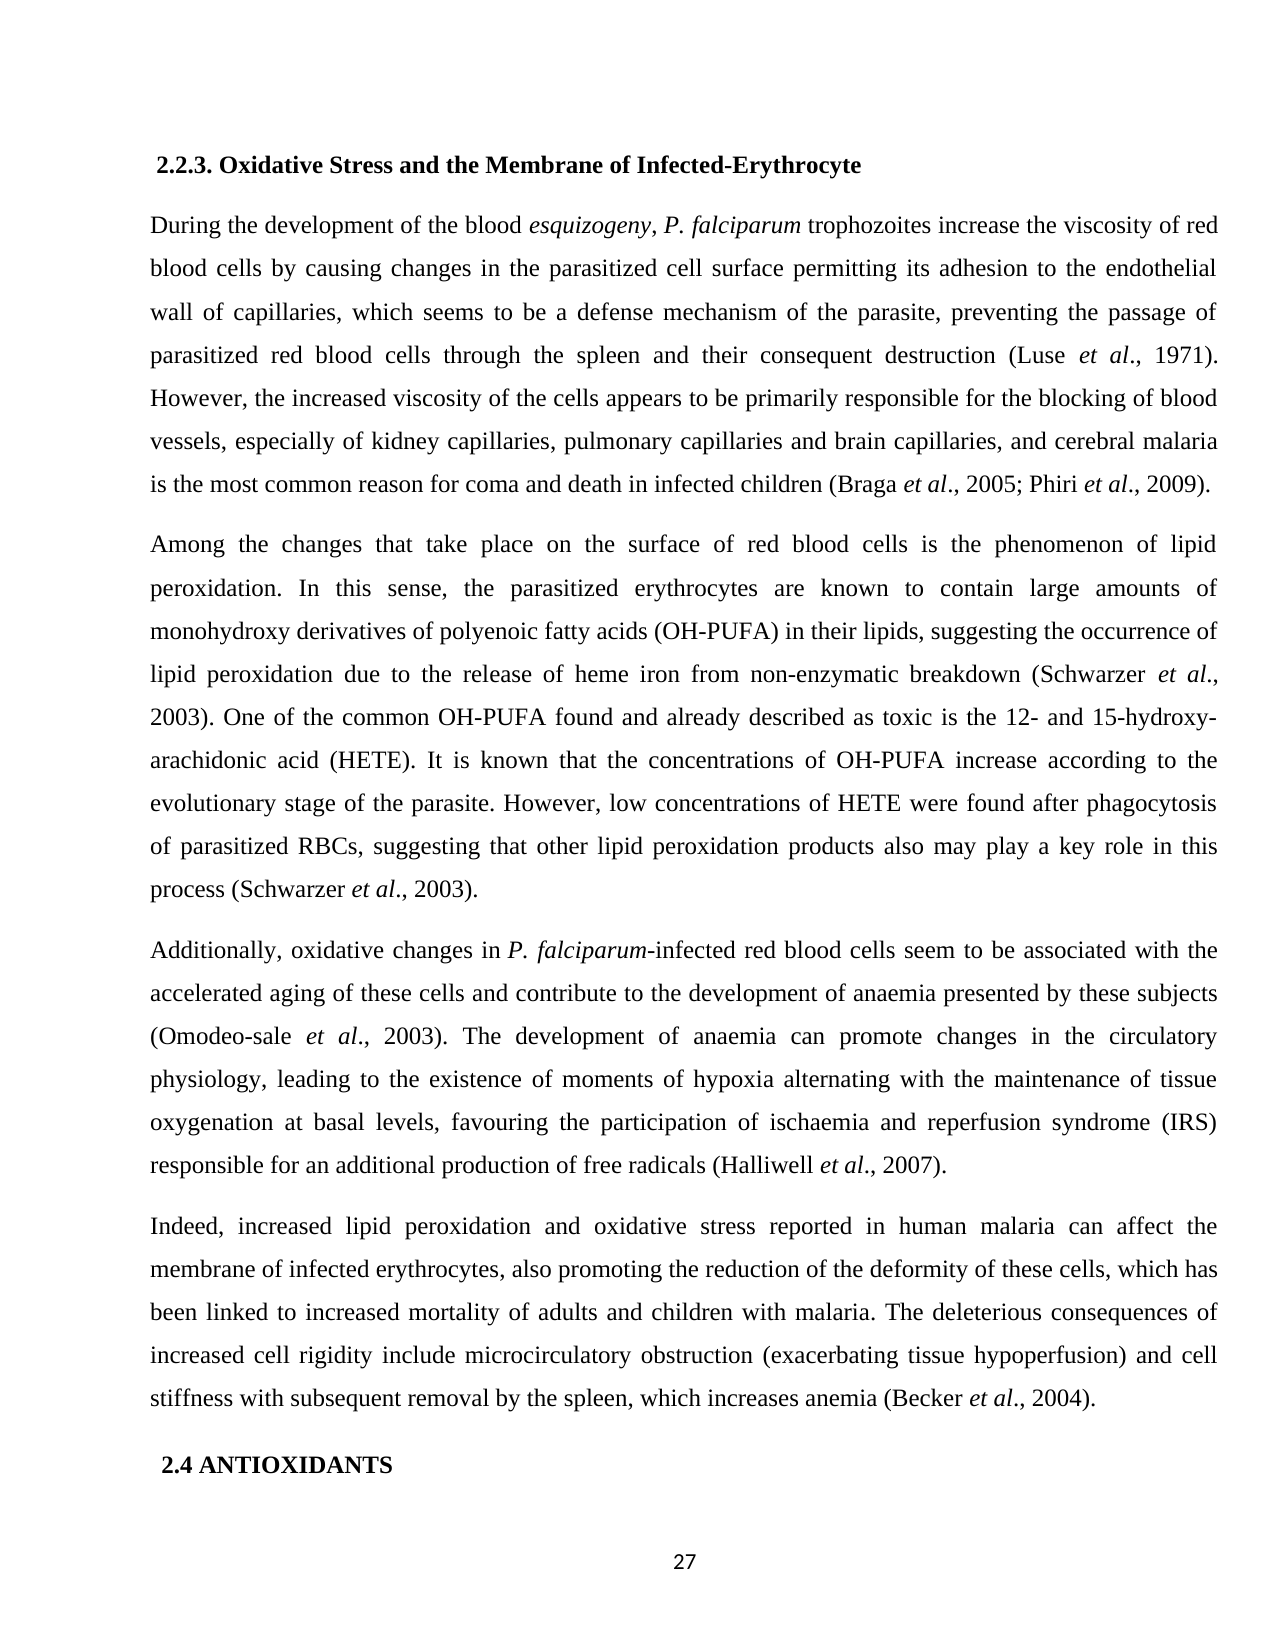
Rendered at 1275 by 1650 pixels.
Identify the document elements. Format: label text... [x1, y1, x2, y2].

text Additionally, oxidative changes in P. falciparum-infected red blood cells seem to be associated with the accelerated aging of these cells and contribute to the development of anaemia presented by these subjects (Omodeo-sale et al., 2003). The development of anaemia can promote changes in the circulatory physiology, leading to the existence of moments of hypoxia alternating with the maintenance of tissue oxygenation at basal levels, favouring the participation of ischaemia and reperfusion syndrome (IRS) responsible for an additional production of free radicals (Halliwell et al., 2007). [150, 935, 1219, 1179]
subtitle 2.2.3. Oxidative Stress and the Membrane of Infected-Erythrocyte [150, 150, 1219, 179]
text Indeed, increased lipid peroxidation and oxidative stress reported in human malaria can affect the membrane of infected erythrocytes, also promoting the reduction of the deformity of these cells, which has been linked to increased mortality of adults and children with malaria. The deleterious consequences of increased cell rigidity include microcirculatory obstruction (exacerbating tissue hypoperfusion) and cell stiffness with subsequent removal by the spleen, which increases anemia (Becker et al., 2004). [150, 1211, 1219, 1412]
text During the development of the blood esquizogeny, P. falciparum trophozoites increase the viscosity of red blood cells by causing changes in the parasitized cell surface permitting its adhesion to the endothelial wall of capillaries, which seems to be a defense mechanism of the parasite, preventing the passage of parasitized red blood cells through the spleen and their consequent destruction (Luse et al., 1971). However, the increased viscosity of the cells appears to be primarily responsible for the blocking of blood vessels, especially of kidney capillaries, pulmonary capillaries and brain capillaries, and cerebral malaria is the most common reason for coma and death in infected children (Braga et al., 2005; Phiri et al., 2009). [150, 210, 1219, 498]
text 2.4 ANTIOXIDANTS [161, 1450, 1219, 1479]
text Among the changes that take place on the surface of red blood cells is the phenomenon of lipid peroxidation. In this sense, the parasitized erythrocytes are known to contain large amounts of monohydroxy derivatives of polyenoic fatty acids (OH-PUFA) in their lipids, suggesting the occurrence of lipid peroxidation due to the release of heme iron from non-enzymatic breakdown (Schwarzer et al., 2003). One of the common OH-PUFA found and already described as toxic is the 12- and 15-hydroxy-arachidonic acid (HETE). It is known that the concentrations of OH-PUFA increase according to the evolutionary stage of the parasite. However, low concentrations of HETE were found after phagocytosis of parasitized RBCs, suggesting that other lipid peroxidation products also may play a key role in this process (Schwarzer et al., 2003). [150, 529, 1219, 903]
